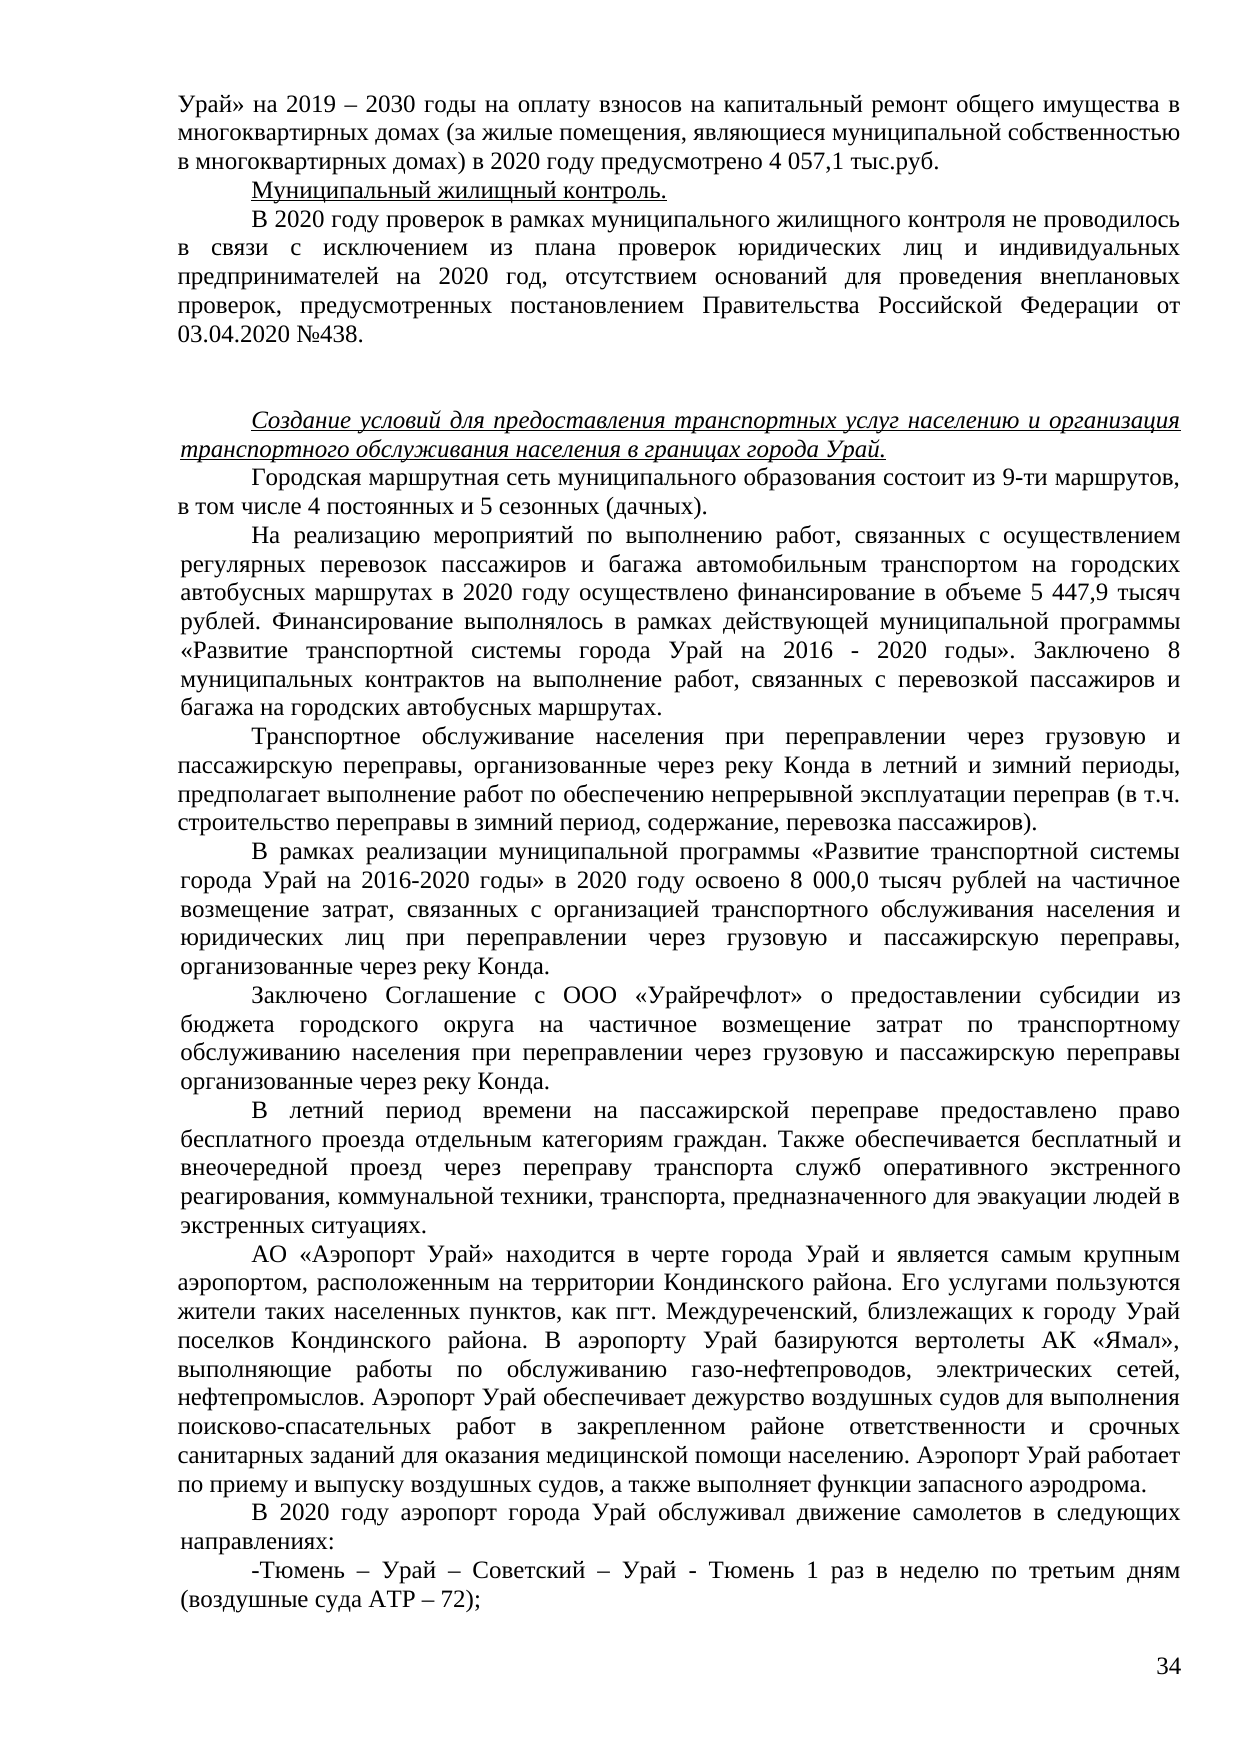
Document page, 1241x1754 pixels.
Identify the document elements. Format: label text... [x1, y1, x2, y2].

list АО «Аэропорт Урай» находится в черте города Урай и является самым крупным аэропортом, расположенным на территории Кондинского района. Его услугами пользуются жители таких населенных пунктов, как пгт. Междуреченский, близлежащих к городу Урай поселков Кондинского района. В аэропорту Урай базируются вертолеты АК «Ямал», выполняющие работы по обслуживанию газо-нефтепроводов, электрических сетей, нефтепромыслов. Аэропорт Урай обеспечивает дежурство воздушных судов для выполнения поисково-спасательных работ в закрепленном районе ответственности и срочных санитарных заданий для оказания медицинской помощи населению. Аэропорт Урай работает по приему и выпуску воздушных судов, а также выполняет функции запасного аэродрома. [177, 1239, 1181, 1497]
text На реализацию мероприятий по выполнению работ, связанных с осуществлением регулярных перевозок пассажиров и багажа автомобильным транспортом на городских автобусных маршрутах в 2020 году осуществлено финансирование в объеме 5 447,9 тысяч рублей. Финансирование выполнялось в рамках действующей муниципальной программы «Развитие транспортной системы города Урай на 2016 - 2020 годы». Заключено 8 муниципальных контрактов на выполнение работ, связанных с перевозкой пассажиров и багажа на городских автобусных маршрутах. [180, 520, 1181, 721]
text -Тюмень – Урай – Советский – Урай - Тюмень 1 раз в неделю по третьим дням (воздушные суда АТР – 72); [180, 1555, 1181, 1612]
text Муниципальный жилищный контроль. [177, 175, 1181, 204]
text В летний период времени на пассажирской переправе предоставлено право бесплатного проезда отдельным категориям граждан. Также обеспечивается бесплатный и внеочередной проезд через переправу транспорта служб оперативного экстренного реагирования, коммунальной техники, транспорта, предназначенного для эвакуации людей в экстренных ситуациях. [180, 1095, 1181, 1239]
text В 2020 году проверок в рамках муниципального жилищного контроля не проводилось в связи с исключением из плана проверок юридических лиц и индивидуальных предпринимателей на 2020 год, отсутствием оснований для проведения внеплановых проверок, предусмотренных постановлением Правительства Российской Федерации от 03.04.2020 №438. [177, 204, 1181, 347]
text В рамках реализации муниципальной программы «Развитие транспортной системы города Урай на 2016-2020 годы» в 2020 году освоено 8 000,0 тысяч рублей на частичное возмещение затрат, связанных с организацией транспортного обслуживания населения и юридических лиц при переправлении через грузовую и пассажирскую переправы, организованные через реку Конда. [180, 836, 1181, 980]
text Городская маршрутная сеть муниципального образования состоит из 9-ти маршрутов, в том числе 4 постоянных и 5 сезонных (дачных). [177, 462, 1181, 520]
list Транспортное обслуживание населения при переправлении через грузовую и пассажирскую переправы, организованные через реку Конда в летний и зимний периоды, предполагает выполнение работ по обеспечению непрерывной эксплуатации переправ (в т.ч. строительство переправы в зимний период, содержание, перевозка пассажиров). [177, 721, 1181, 836]
text В 2020 году аэропорт города Урай обслуживал движение самолетов в следующих направлениях: [180, 1497, 1181, 1555]
text Заключено Соглашение с ООО «Урайречфлот» о предоставлении субсидии из бюджета городского округа на частичное возмещение затрат по транспортному обслуживанию населения при переправлении через грузовую и пассажирскую переправы организованные через реку Конда. [180, 980, 1181, 1095]
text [177, 89, 1181, 175]
text Создание условий для предоставления транспортных услуг населению и организация транспортного обслуживания населения в границах города Урай. [180, 405, 1181, 462]
